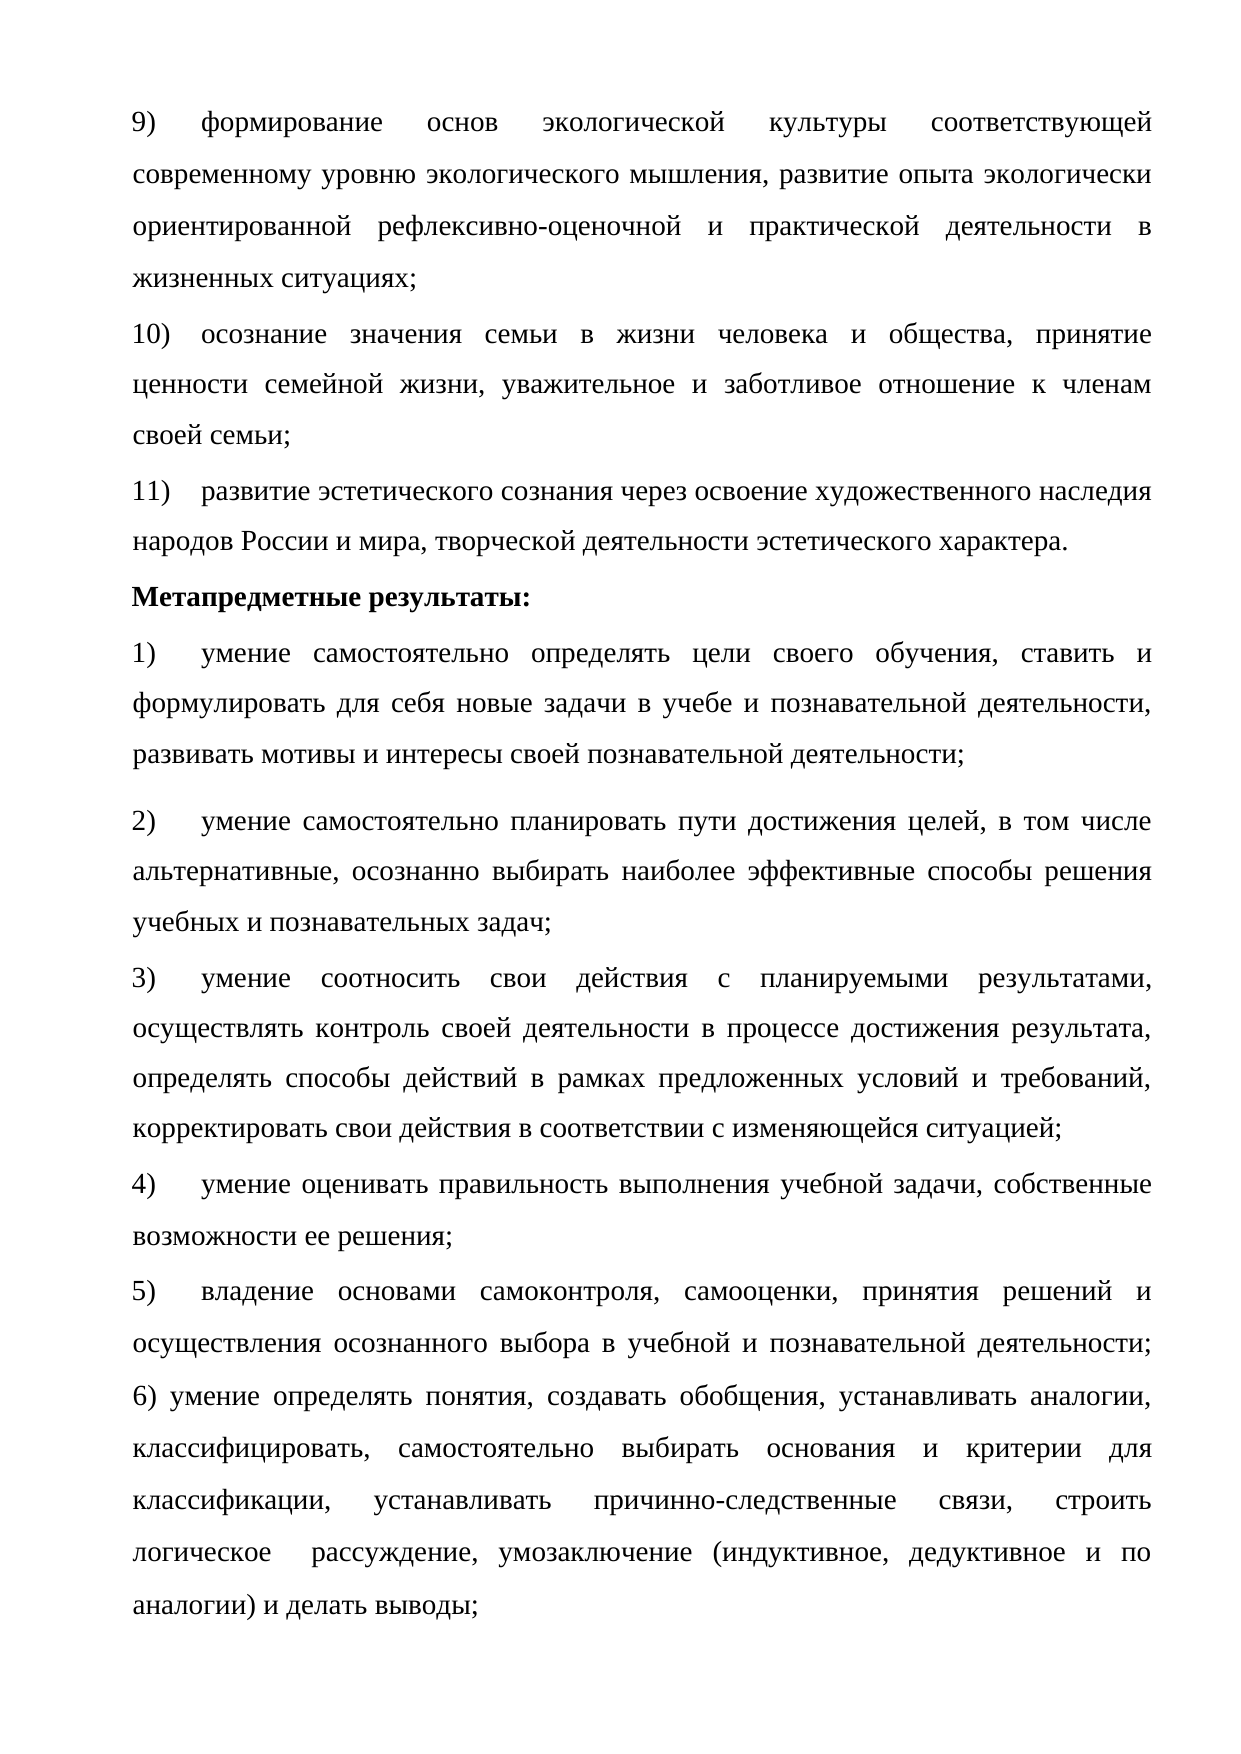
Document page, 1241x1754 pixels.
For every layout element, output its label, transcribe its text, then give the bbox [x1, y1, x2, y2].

list умение соотносить свои действия с планируемыми результатами, осуществлять контроль своей деятельности в процессе достижения результата, определять способы действий в рамках предложенных условий и требований, корректировать свои действия в соответствии с изменяющейся ситуацией; [131, 960, 1153, 1144]
list владение основами самоконтроля, самооценки, принятия решений и осуществления осознанного выбора в учебной и познавательной деятельности; 6) умение определять понятия, создавать обобщения, устанавливать аналогии, классифицировать, самостоятельно выбирать основания и критерии для классификации, устанавливать причинно-следственные связи, строить логическое рассуждение, умозаключение (индуктивное, дедуктивное и по аналогии) и делать выводы; [131, 1273, 1153, 1620]
list формирование основ экологической культуры соответствующей современному уровню экологического мышления, развитие опыта экологически ориентированной рефлексивно-оценочной и практической деятельности в жизненных ситуациях; [131, 104, 1153, 294]
list осознание значения семьи в жизни человека и общества, принятие ценности семейной жизни, уважительное и заботливое отношение к членам своей семьи; [131, 316, 1153, 451]
text Метапредметные результаты: [131, 579, 1167, 613]
list умение самостоятельно планировать пути достижения целей, в том числе альтернативные, осознанно выбирать наиболее эффективные способы решения учебных и познавательных задач; [131, 803, 1153, 938]
list умение оценивать правильность выполнения учебной задачи, собственные возможности ее решения; [131, 1166, 1153, 1251]
list развитие эстетического сознания через освоение художественного наследия народов России и мира, творческой деятельности эстетического характера. [131, 473, 1153, 557]
list умение самостоятельно определять цели своего обучения, ставить и формулировать для себя новые задачи в учебе и познавательной деятельности, развивать мотивы и интересы своей познавательной деятельности; [131, 635, 1153, 770]
